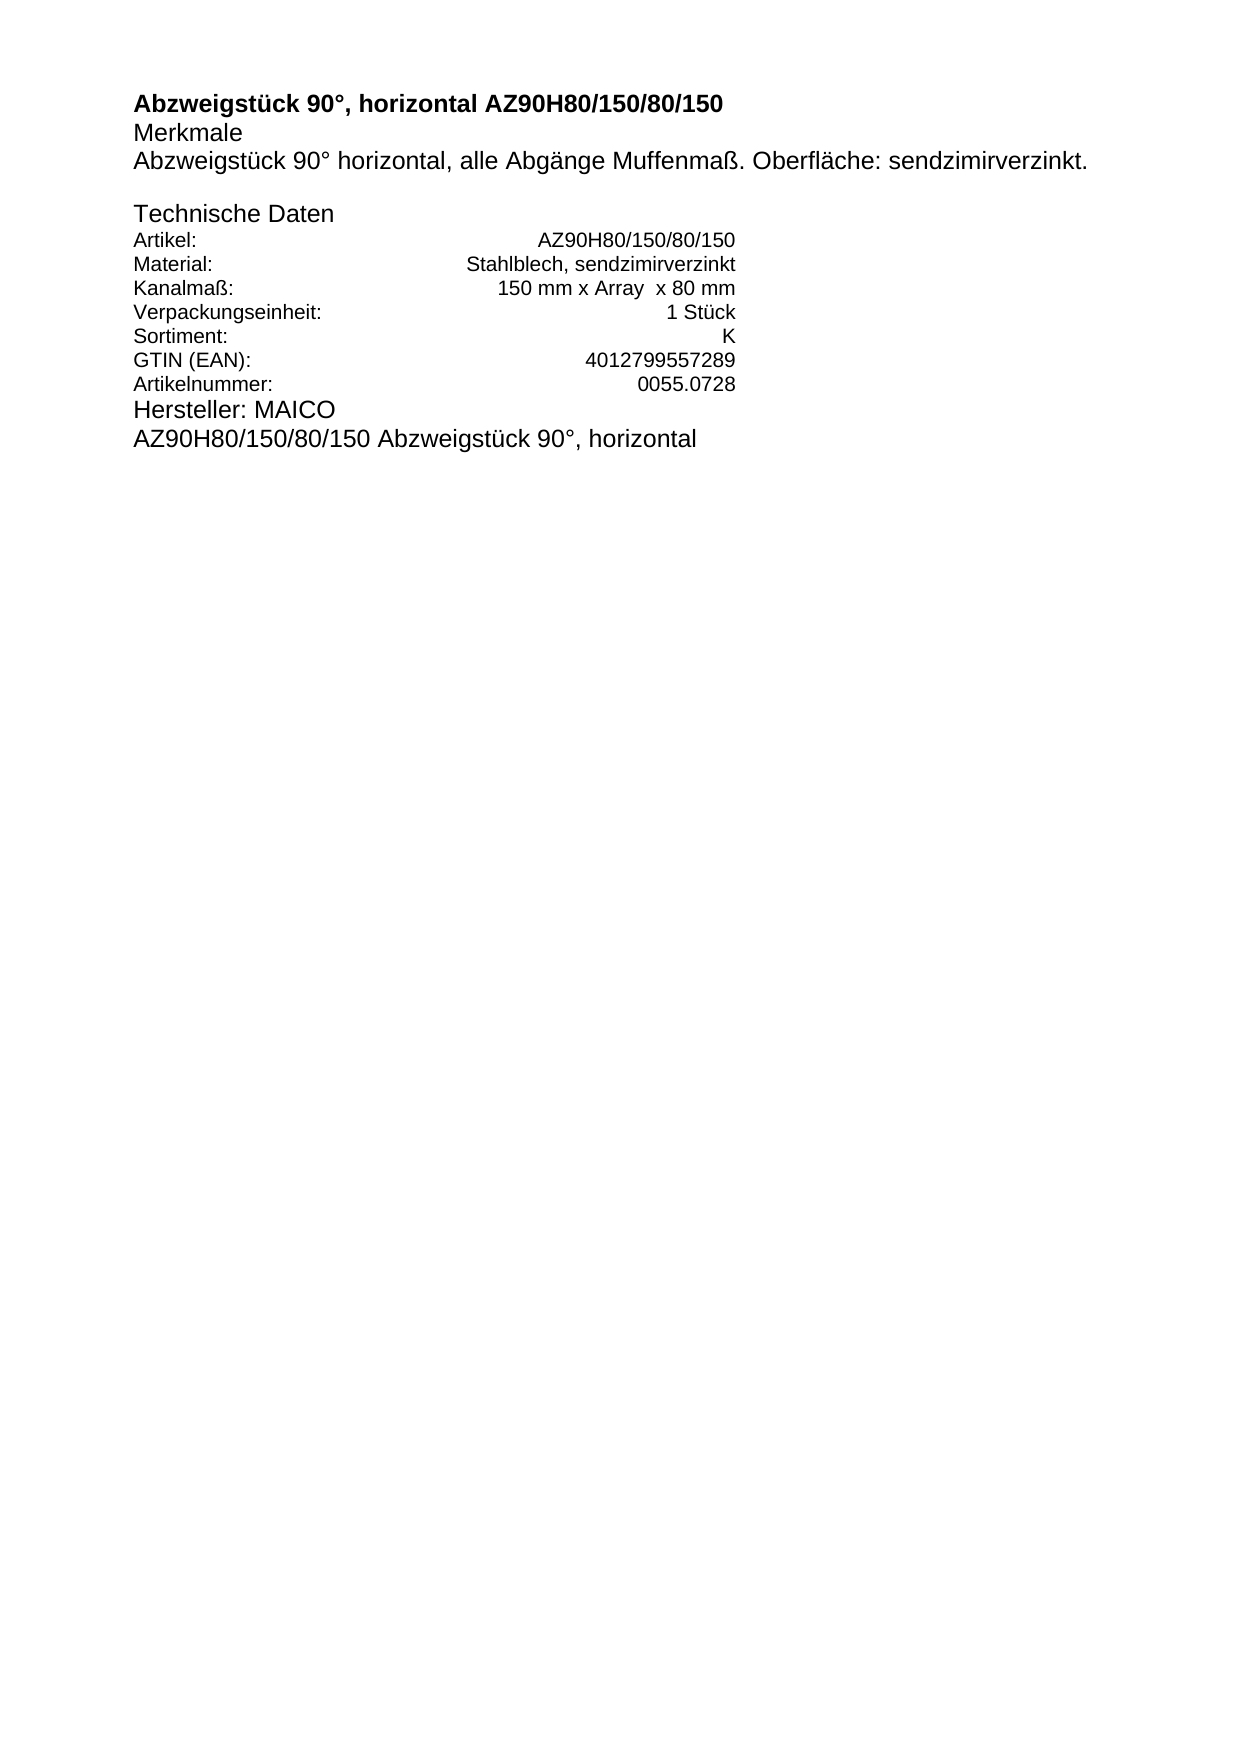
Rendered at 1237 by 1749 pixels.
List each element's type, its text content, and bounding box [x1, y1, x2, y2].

text Abzweigstück 90° horizontal, alle Abgänge Muffenmaß. Oberfläche: sendzimirverzinkt. [133, 146, 1148, 175]
table_cell 0055.0728 [434, 371, 747, 395]
table_header AZ90H80/150/80/150 [434, 228, 747, 252]
table_cell Artikelnummer: [122, 371, 434, 395]
table_cell K [434, 324, 747, 347]
text AZ90H80/150/80/150 Abzweigstück 90°, horizontal [133, 424, 1148, 453]
table_cell 1 Stück [434, 300, 747, 323]
table_cell GTIN (EAN): [122, 348, 434, 371]
table_cell 150 mm x Array x 80 mm [434, 276, 747, 299]
text Abzweigstück 90°, horizontal AZ90H80/150/80/150 [133, 89, 1148, 117]
table_cell 4012799557289 [434, 348, 747, 371]
table_cell Verpackungseinheit: [122, 300, 434, 323]
table_cell Material: [122, 252, 434, 276]
text Merkmale [133, 117, 1148, 146]
text Technische Daten [133, 199, 1148, 228]
table_cell Kanalmaß: [122, 276, 434, 299]
table_cell Stahlblech, sendzimirverzinkt [434, 252, 747, 276]
table_header Artikel: [122, 228, 434, 252]
text Hersteller: MAICO [133, 395, 1148, 424]
table_cell Sortiment: [122, 324, 434, 347]
